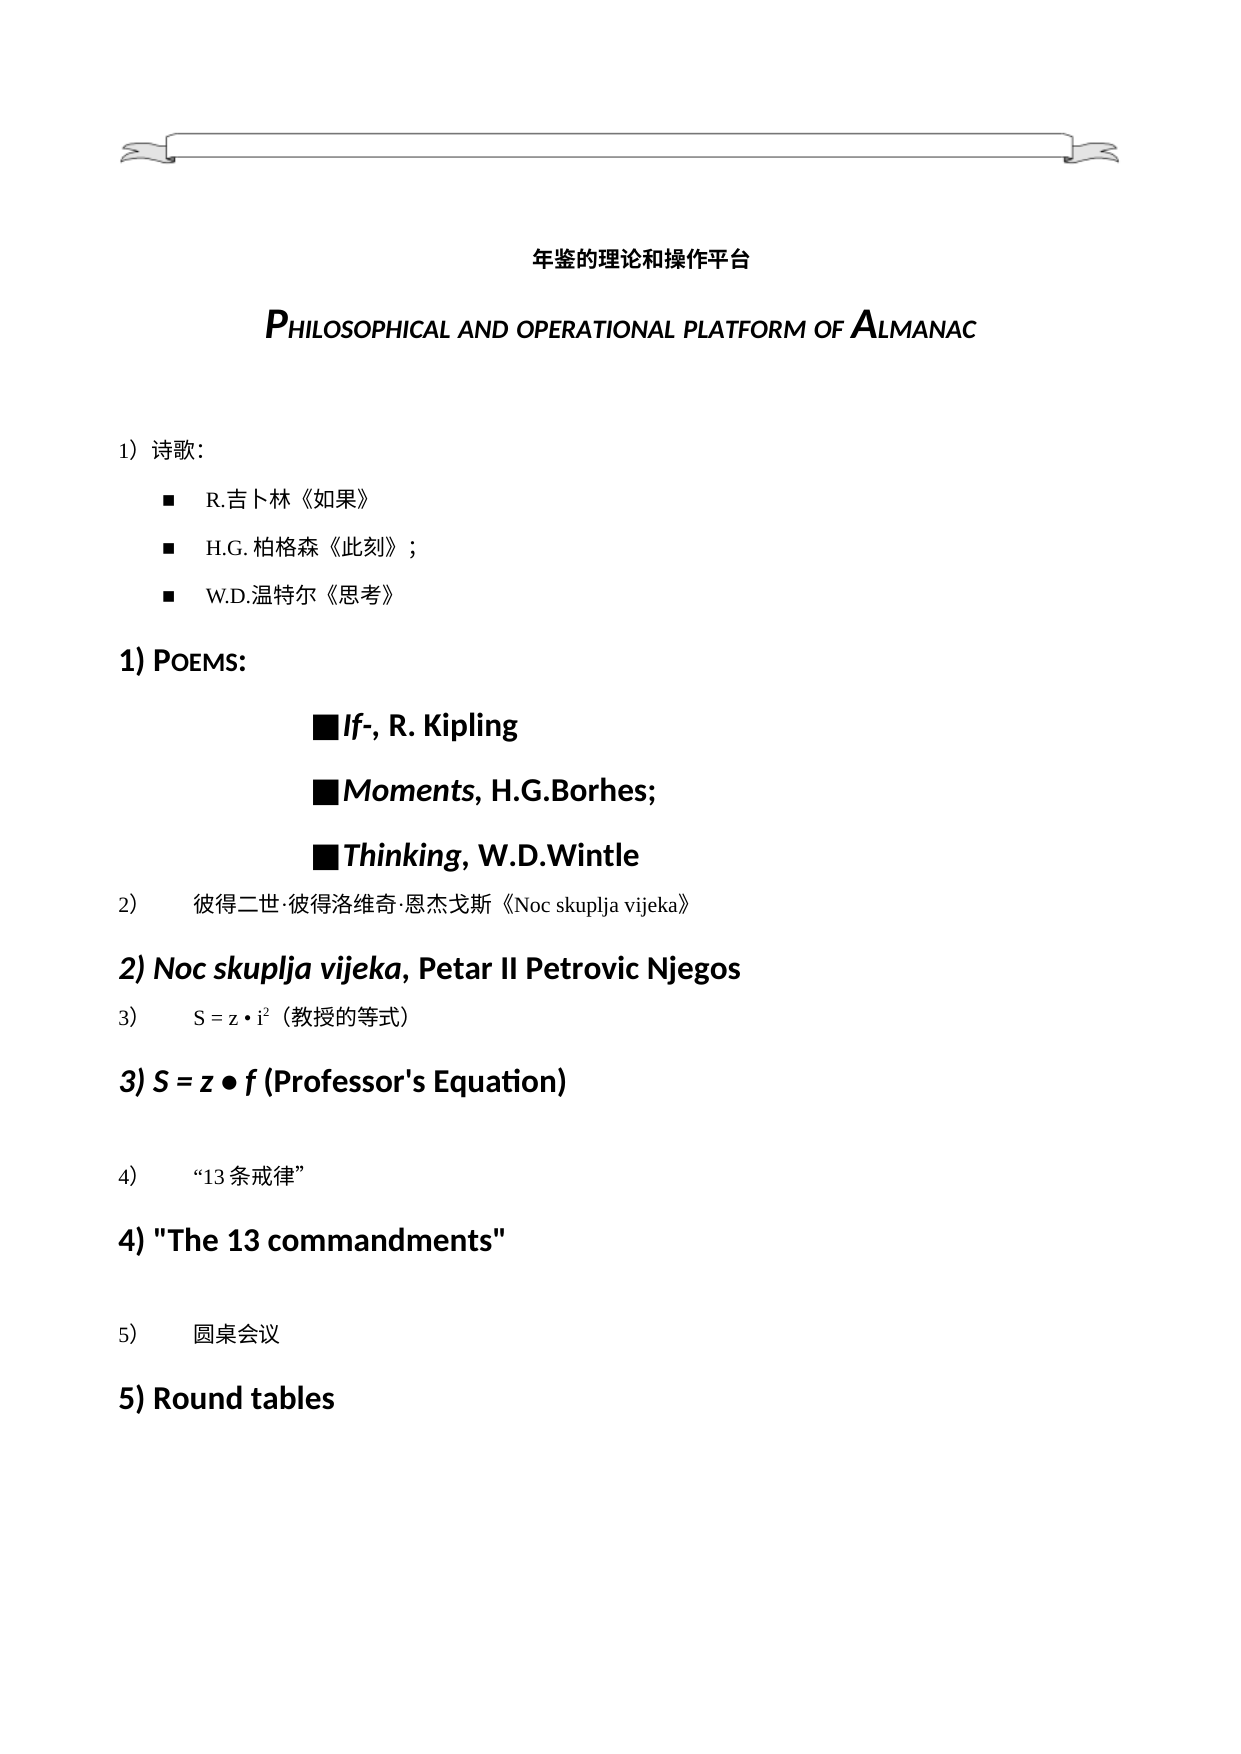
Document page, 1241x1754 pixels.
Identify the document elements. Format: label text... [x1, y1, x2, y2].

list S = z • i2（教授的等式） [118, 1000, 1122, 1032]
list 圆桌会议 [118, 1317, 1122, 1349]
list 彼得二世·彼得洛维奇·恩杰戈斯《Noc skuplja vijeka》 [118, 886, 1122, 919]
text 年鉴的理论和操作平台 [162, 242, 1122, 274]
text 1）诗歌： [118, 433, 1122, 466]
text ■ W.D.温特尔《思考》 [118, 578, 1122, 611]
text 5) Round tables [118, 1365, 1122, 1430]
list Moments, H.G.Borhes; [310, 756, 1122, 821]
text 3) S = z • f (Professor's Equation) [118, 1048, 1122, 1113]
list Thinking, W.D.Wintle [310, 821, 1122, 886]
text Philosophical and operational platform of Almanac [118, 290, 1122, 355]
list “13条戒律” [118, 1158, 1122, 1191]
text 4) "The 13 commandments" [118, 1207, 1122, 1272]
text ■ H.G. 柏格森《此刻》； [118, 530, 1122, 562]
list If-, R. Kipling [310, 691, 1122, 756]
picture [118, 118, 1123, 180]
text 2) Noc skuplja vijeka, Petar II Petrovic Njegos [118, 935, 1122, 1000]
text 1) Poems: [118, 626, 1122, 691]
text ■ R.吉卜林《如果》 [118, 481, 1122, 514]
